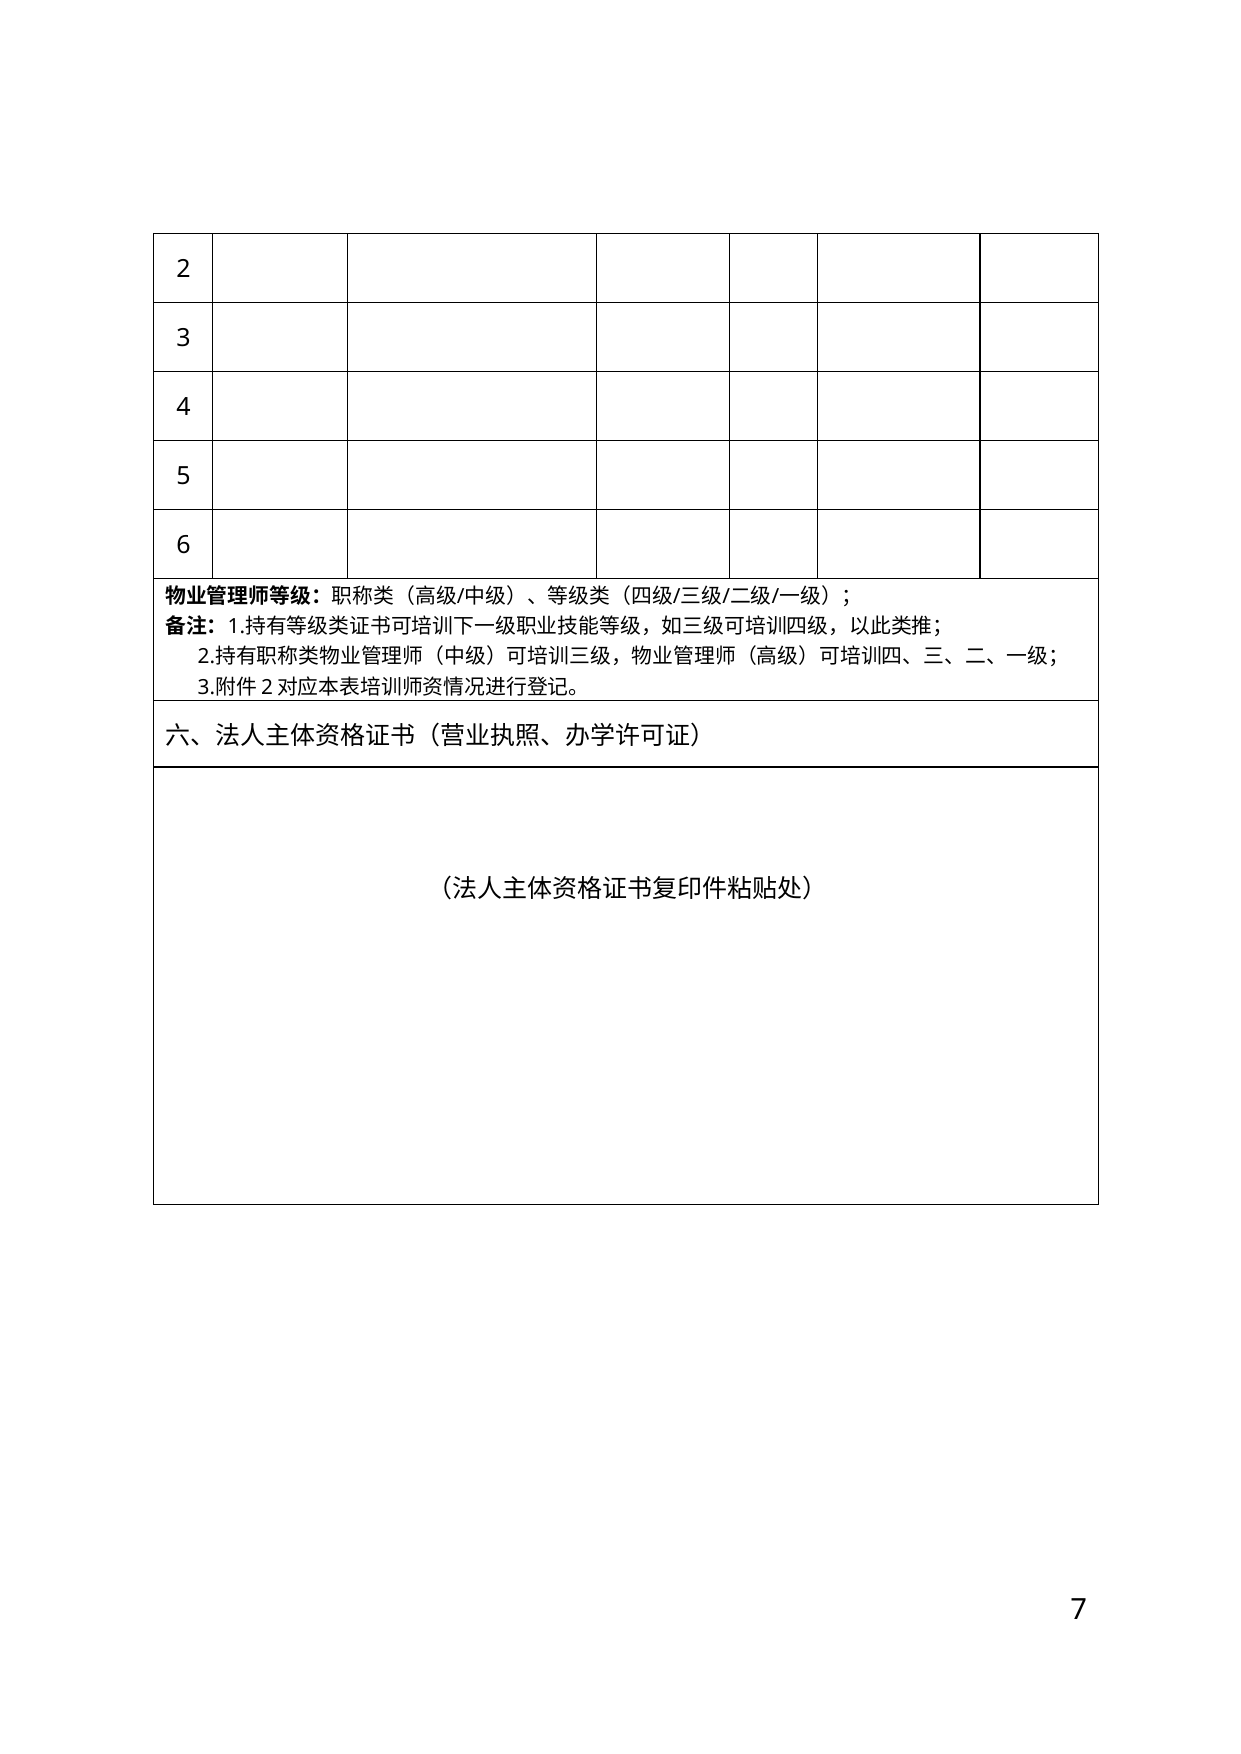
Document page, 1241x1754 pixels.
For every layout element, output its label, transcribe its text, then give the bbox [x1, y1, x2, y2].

table_cell [348, 510, 596, 578]
table_cell [730, 234, 817, 302]
table_cell 3 [154, 303, 212, 371]
table_cell [597, 234, 729, 302]
table_cell [730, 372, 817, 440]
table_cell [213, 510, 347, 578]
table_cell （法人主体资格证书复印件粘贴处） [154, 768, 1098, 1204]
table_cell [981, 510, 1098, 578]
table_cell 6 [154, 510, 212, 578]
table_cell [213, 372, 347, 440]
table_cell [818, 441, 979, 509]
table_cell [981, 303, 1098, 371]
table_cell 4 [154, 372, 212, 440]
table_cell 六、法人主体资格证书（营业执照、办学许可证） [154, 701, 1098, 766]
table_cell [730, 510, 817, 578]
table_cell [597, 441, 729, 509]
table_cell 5 [154, 441, 212, 509]
table_cell [348, 441, 596, 509]
table_cell [597, 303, 729, 371]
table_cell [213, 303, 347, 371]
table_cell 物业管理师等级：职称类（高级/中级）、等级类（四级/三级/二级/一级）； 备注：1.持有等级类证书可培训下一级职业技能等级，如三级可培训四级，以此类推； 2.持有职称类物业管理师（中级）可培训三级，物业管理师（高级）可培训四、三、二、一级； 3.附件2对应本表培训师资情况进行登记。 [154, 579, 1098, 700]
table_cell [213, 441, 347, 509]
table_cell [981, 441, 1098, 509]
table_cell [213, 234, 347, 302]
table_cell [348, 234, 596, 302]
table_cell [818, 234, 979, 302]
table_cell [597, 372, 729, 440]
table_cell [597, 510, 729, 578]
table_cell [348, 303, 596, 371]
table_cell [818, 510, 979, 578]
table_cell 2 [154, 234, 212, 302]
table_cell [730, 303, 817, 371]
table_cell [818, 303, 979, 371]
table_cell [730, 441, 817, 509]
table_cell [981, 234, 1098, 302]
table_cell [348, 372, 596, 440]
table_cell [981, 372, 1098, 440]
table_cell [818, 372, 979, 440]
